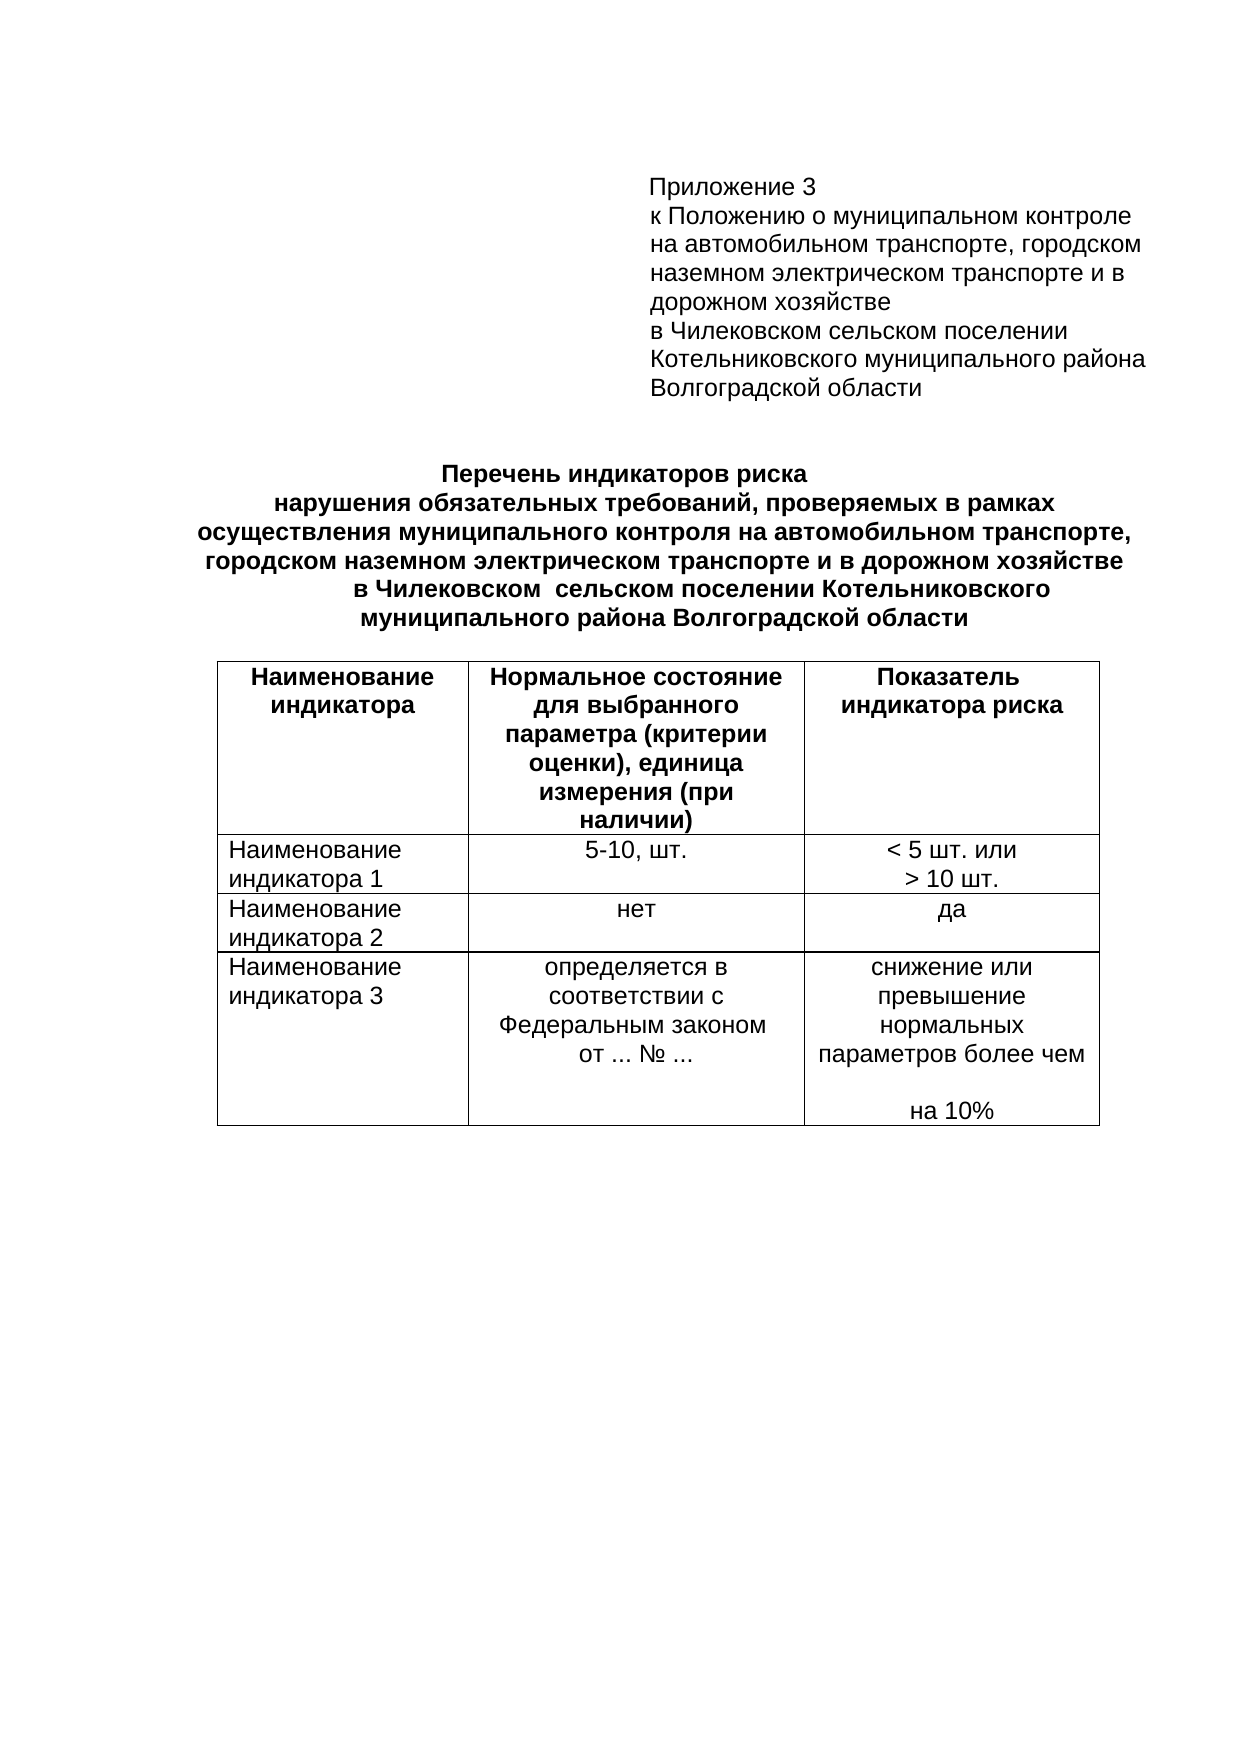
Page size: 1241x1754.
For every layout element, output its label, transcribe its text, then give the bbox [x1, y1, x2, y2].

table_header Наименование индикатора [218, 662, 468, 834]
text в Чилековском сельском поселении Котельниковского муниципального района Волгоградской области [177, 574, 1152, 632]
text в Чилековском сельском поселении Котельниковского муниципального района Волгоградской области [650, 316, 1152, 402]
text нарушения обязательных требований, проверяемых в рамках осуществления муниципального контроля на автомобильном транспорте, городском наземном электрическом транспорте и в дорожном хозяйстве [177, 488, 1152, 574]
table_cell Наименование индикатора 1 [218, 835, 468, 893]
table_cell Наименование индикатора 2 [218, 894, 468, 951]
table_cell да [805, 894, 1099, 951]
text Перечень индикаторов риска [177, 459, 1152, 488]
text к Положению о муниципальном контроле на автомобильном транспорте, городском наземном электрическом транспорте и в дорожном хозяйстве [650, 201, 1152, 316]
table_header Показатель индикатора риска [805, 662, 1099, 834]
table_cell 5-10, шт. [469, 835, 804, 893]
table_header Нормальное состояние для выбранного параметра (критерии оценки), единица измерения (при наличии) [469, 662, 804, 834]
text Приложение 3 [177, 172, 1152, 201]
table_cell нет [469, 894, 804, 951]
table_cell определяется в соответствии с Федеральным законом от ... № ... [469, 953, 804, 1125]
table_cell Наименование индикатора 3 [218, 953, 468, 1125]
table_cell < 5 шт. или > 10 шт. [805, 835, 1099, 893]
table_cell снижение или превышение нормальных параметров более чем на 10% [805, 953, 1099, 1125]
